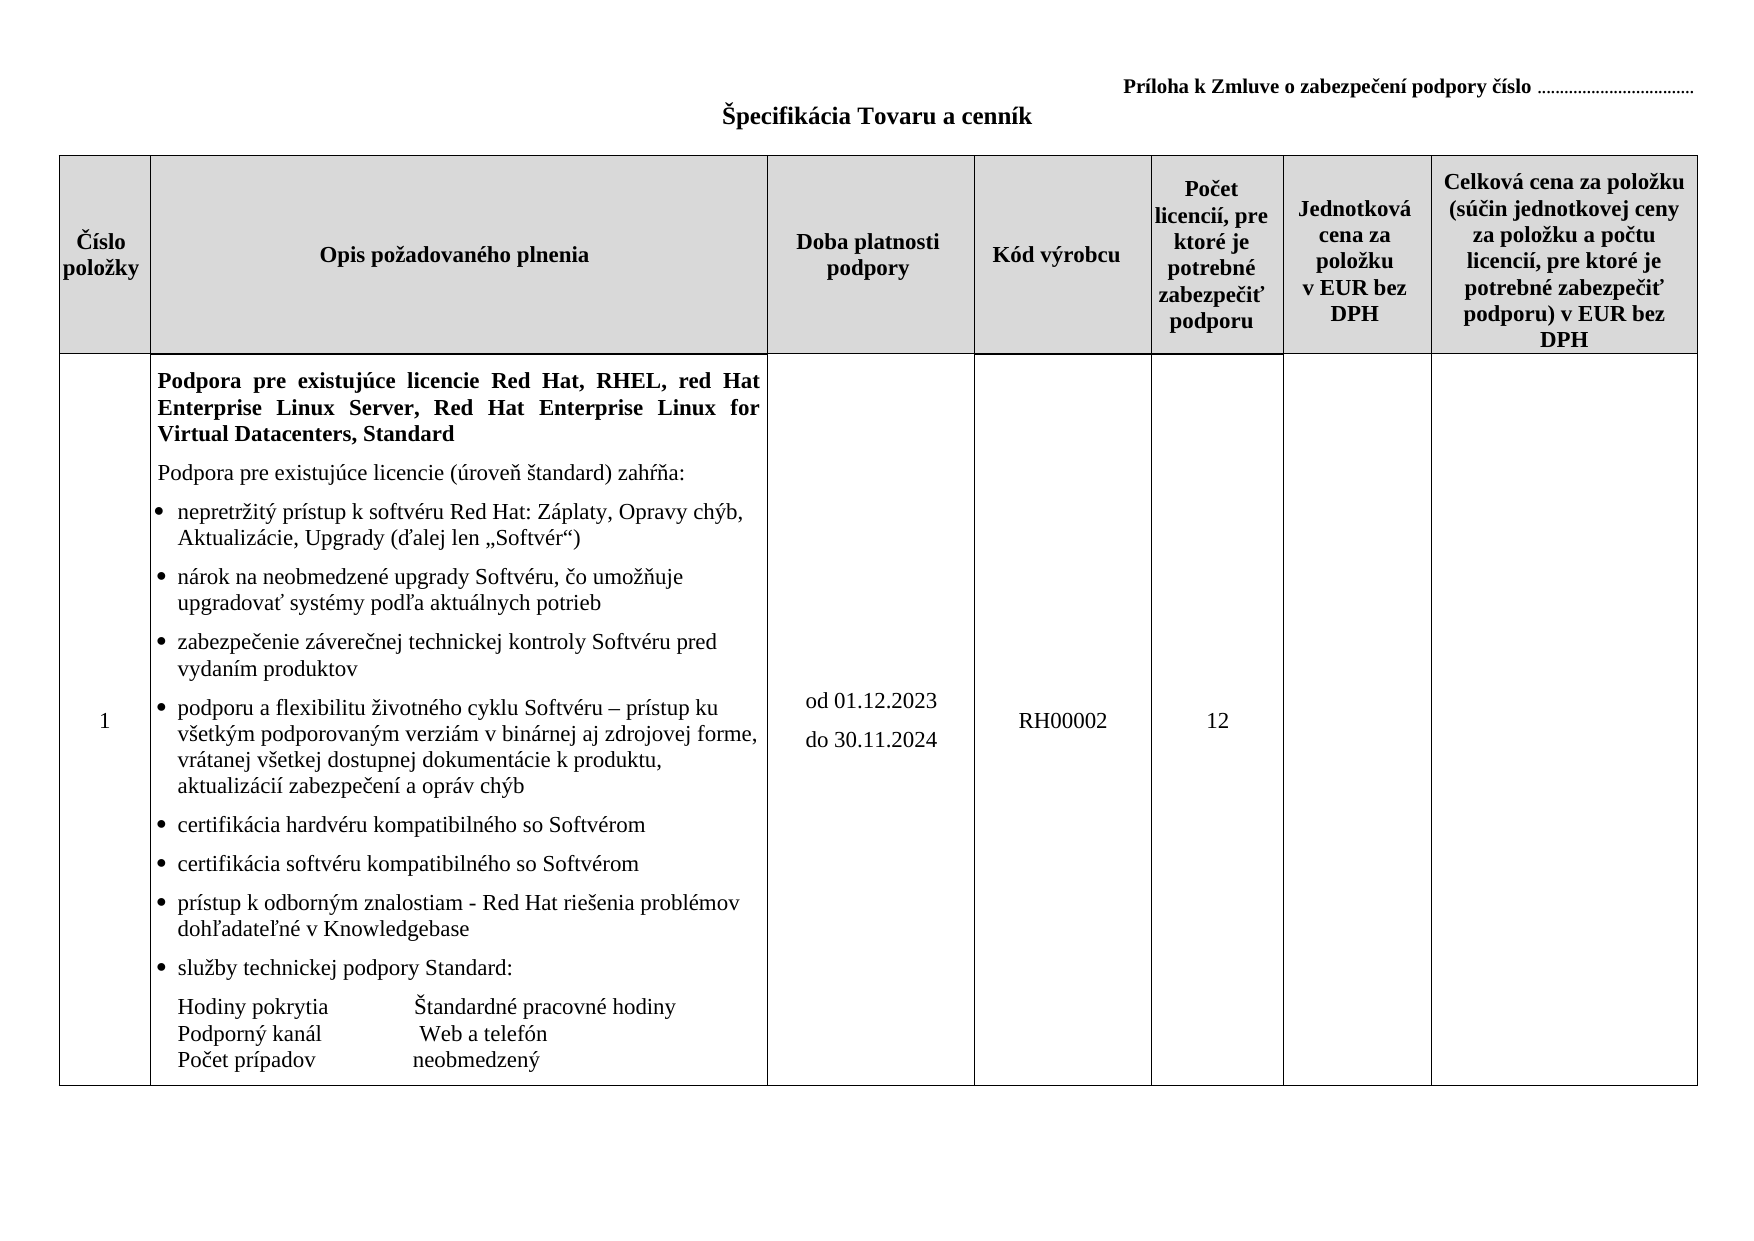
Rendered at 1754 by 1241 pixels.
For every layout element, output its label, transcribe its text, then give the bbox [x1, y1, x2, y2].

table_cell Podpora pre existujúce licencie Red Hat, RHEL, red Hat Enterprise Linux Server, Red Hat Enterprise Linux for Virtual Datacenters, Standard Podpora pre existujúce licencie (úroveň štandard) zahŕňa: nepretržitý prístup k softvéru Red Hat: Záplaty, Opravy chýb, Aktualizácie, Upgrady (ďalej len „Softvér“) nárok na neobmedzené upgrady Softvéru, čo umožňuje upgradovať systémy podľa aktuálnych potrieb zabezpečenie záverečnej technickej kontroly Softvéru pred vydaním produktov podporu a flexibilitu životného cyklu Softvéru – prístup ku všetkým podporovaným verziám v binárnej aj zdrojovej forme, vrátanej všetkej dostupnej dokumentácie k produktu, aktualizácií zabezpečení a opráv chýb certifikácia hardvéru kompatibilného so Softvérom certifikácia softvéru kompatibilného so Softvérom prístup k odborným znalostiam - Red Hat riešenia problémov dohľadateľné v Knowledgebase služby technickej podpory Standard: Hodiny pokrytia Štandardné pracovné hodiny Podporný kanál Web a telefón Počet prípadov neobmedzený [151, 355, 767, 1085]
table_header Počet licencií, pre ktoré je potrebné zabezpečiť podporu [1152, 156, 1283, 353]
table_header Opis požadovaného plnenia [151, 156, 767, 353]
table_cell [1432, 354, 1697, 1085]
table_cell 12 [1152, 355, 1283, 1085]
table_cell RH00002 [975, 355, 1151, 1085]
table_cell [768, 354, 974, 1085]
table_cell 1 [60, 354, 150, 1085]
table_cell [1284, 354, 1431, 1085]
table_header Doba platnosti podpory [768, 156, 974, 353]
table_header Číslo položky [60, 156, 150, 353]
table_header Kód výrobcu [975, 156, 1151, 353]
table_header Jednotková cena za položku v EUR bez DPH [1284, 156, 1431, 353]
table_header Celková cena za položku (súčin jednotkovej ceny za položku a počtu licencií, pre ktoré je potrebné zabezpečiť podporu) v EUR bez DPH [1432, 156, 1697, 353]
